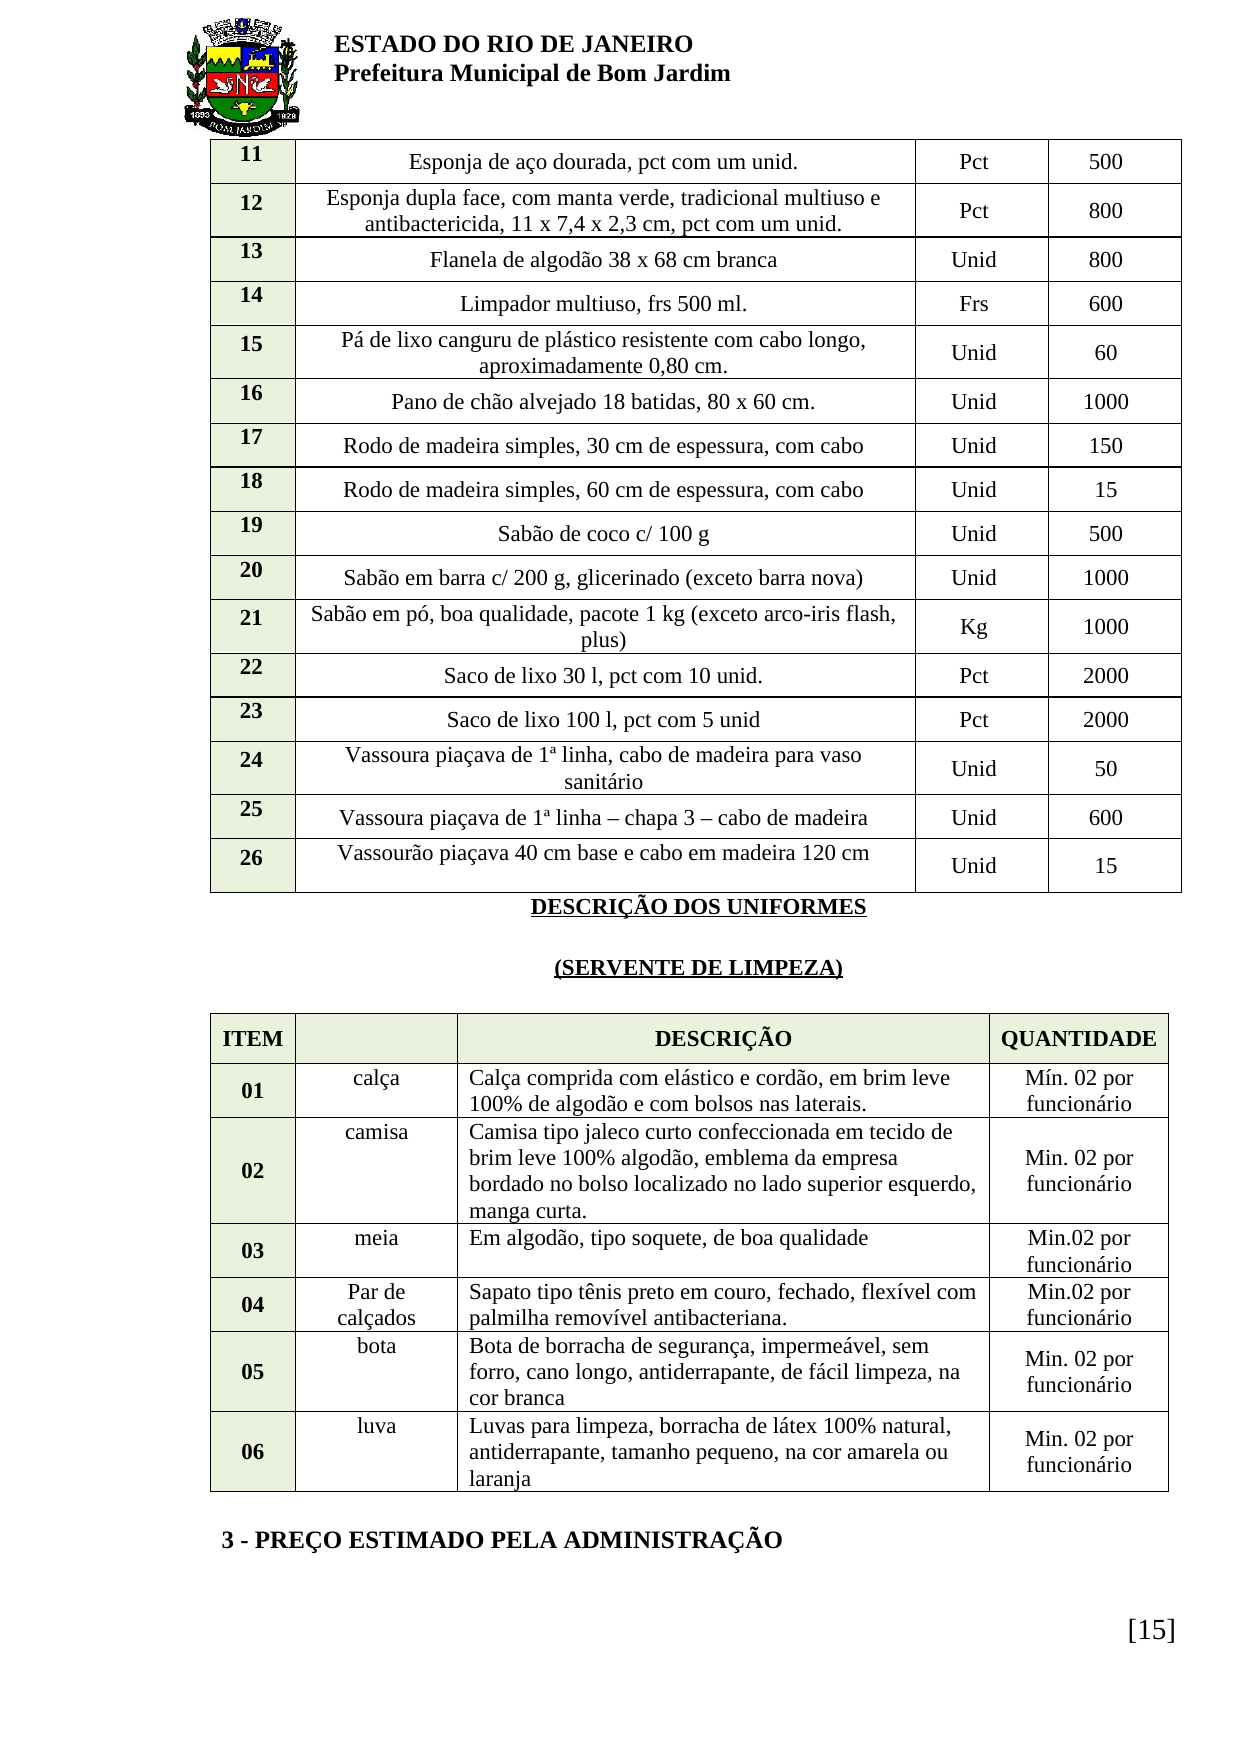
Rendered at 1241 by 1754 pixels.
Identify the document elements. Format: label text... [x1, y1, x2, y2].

table_cell Esponja de aço dourada, pct com um unid. [296, 140, 915, 183]
table_cell Unid [916, 424, 1048, 466]
table_cell 15 [1049, 468, 1181, 511]
table_cell bota [296, 1332, 457, 1411]
table_cell 06 [211, 1412, 295, 1491]
table_cell 1000 [1049, 379, 1181, 422]
table_cell Min.02 por funcionário [990, 1278, 1168, 1331]
table_cell Unid [916, 512, 1048, 554]
picture [181, 15, 300, 139]
table_cell 23 [211, 698, 295, 741]
table_cell 50 [1049, 742, 1181, 794]
table_cell 600 [1049, 282, 1181, 324]
table_cell 12 [211, 184, 295, 236]
table_cell Esponja dupla face, com manta verde, tradicional multiuso e antibactericida, 11 x 7,4 x 2,3 cm, pct com um unid. [296, 184, 915, 236]
table_cell luva [296, 1412, 457, 1491]
table_cell 800 [1049, 184, 1181, 236]
table_cell meia [296, 1224, 457, 1277]
table_cell Limpador multiuso, frs 500 ml. [296, 282, 915, 324]
table_cell 2000 [1049, 698, 1181, 741]
table_cell Unid [916, 379, 1048, 422]
table_cell 20 [211, 556, 295, 599]
table_cell 05 [211, 1332, 295, 1411]
table_cell 03 [211, 1224, 295, 1277]
table_cell 04 [211, 1278, 295, 1331]
table_cell Em algodão, tipo soquete, de boa qualidade [458, 1224, 989, 1277]
table_cell Mín. 02 por funcionário [990, 1064, 1168, 1117]
table_cell Saco de lixo 100 l, pct com 5 unid [296, 698, 915, 741]
table_cell 15 [1049, 839, 1181, 892]
table_cell Min. 02 por funcionário [990, 1412, 1168, 1491]
table_header ITEM [211, 1014, 295, 1063]
table_cell 1000 [1049, 556, 1181, 599]
text DESCRIÇÃO DOS UNIFORMES [221, 893, 1176, 919]
table_cell Calça comprida com elástico e cordão, em brim leve 100% de algodão e com bolsos nas laterais. [458, 1064, 989, 1117]
table_cell Kg [916, 600, 1048, 652]
table_cell Sabão de coco c/ 100 g [296, 512, 915, 554]
table_cell Par de calçados [296, 1278, 457, 1331]
text 3 - PREÇO ESTIMADO PELA ADMINISTRAÇÃO [221, 1525, 1176, 1554]
table_cell 01 [211, 1064, 295, 1117]
table_cell Bota de borracha de segurança, impermeável, sem forro, cano longo, antiderrapante, de fácil limpeza, na cor branca [458, 1332, 989, 1411]
table_cell 14 [211, 282, 295, 324]
table_cell 18 [211, 468, 295, 511]
table_cell Camisa tipo jaleco curto confeccionada em tecido de brim leve 100% algodão, emblema da empresa bordado no bolso localizado no lado superior esquerdo, manga curta. [458, 1118, 989, 1223]
table_cell Rodo de madeira simples, 60 cm de espessura, com cabo [296, 468, 915, 511]
table_cell 500 [1049, 512, 1181, 554]
table_cell 17 [211, 424, 295, 466]
table_cell Pct [916, 654, 1048, 696]
table_cell 500 [1049, 140, 1181, 183]
table_cell Pano de chão alvejado 18 batidas, 80 x 60 cm. [296, 379, 915, 422]
table_cell Unid [916, 468, 1048, 511]
table_cell 21 [211, 600, 295, 652]
table_cell camisa [296, 1118, 457, 1223]
table_cell 600 [1049, 795, 1181, 838]
table_cell Unid [916, 238, 1048, 281]
table_cell 26 [211, 839, 295, 892]
table_header DESCRIÇÃO [458, 1014, 989, 1063]
table_cell 800 [1049, 238, 1181, 281]
table_cell Vassoura piaçava de 1ª linha – chapa 3 – cabo de madeira [296, 795, 915, 838]
text (SERVENTE DE LIMPEZA) [221, 953, 1176, 980]
table_cell 2000 [1049, 654, 1181, 696]
table_cell Rodo de madeira simples, 30 cm de espessura, com cabo [296, 424, 915, 466]
table_cell Vassoura piaçava de 1ª linha, cabo de madeira para vaso sanitário [296, 742, 915, 794]
table_header QUANTIDADE [990, 1014, 1168, 1063]
table_cell 13 [211, 238, 295, 281]
table_cell 02 [211, 1118, 295, 1223]
table_cell Saco de lixo 30 l, pct com 10 unid. [296, 654, 915, 696]
table_cell Sapato tipo tênis preto em couro, fechado, flexível com palmilha removível antibacteriana. [458, 1278, 989, 1331]
table_cell Sabão em pó, boa qualidade, pacote 1 kg (exceto arco-iris flash, plus) [296, 600, 915, 652]
table_cell Sabão em barra c/ 200 g, glicerinado (exceto barra nova) [296, 556, 915, 599]
table_cell Pct [916, 140, 1048, 183]
table_cell 16 [211, 379, 295, 422]
table_cell Pct [916, 698, 1048, 741]
table_cell Luvas para limpeza, borracha de látex 100% natural, antiderrapante, tamanho pequeno, na cor amarela ou laranja [458, 1412, 989, 1491]
table_cell Unid [916, 326, 1048, 378]
table_cell Min. 02 por funcionário [990, 1118, 1168, 1223]
table_cell Min. 02 por funcionário [990, 1332, 1168, 1411]
table_cell Pá de lixo canguru de plástico resistente com cabo longo, aproximadamente 0,80 cm. [296, 326, 915, 378]
table_cell 60 [1049, 326, 1181, 378]
table_cell Frs [916, 282, 1048, 324]
table_header [296, 1014, 457, 1063]
table_cell 19 [211, 512, 295, 554]
table_cell Unid [916, 742, 1048, 794]
table_cell 150 [1049, 424, 1181, 466]
table_cell Unid [916, 556, 1048, 599]
table_cell calça [296, 1064, 457, 1117]
table_cell Flanela de algodão 38 x 68 cm branca [296, 238, 915, 281]
table_cell 11 [211, 140, 295, 183]
table_cell Unid [916, 839, 1048, 892]
table_cell 25 [211, 795, 295, 838]
table_cell 24 [211, 742, 295, 794]
table_cell Unid [916, 795, 1048, 838]
table_cell Min.02 por funcionário [990, 1224, 1168, 1277]
table_cell Vassourão piaçava 40 cm base e cabo em madeira 120 cm [296, 839, 915, 892]
table_cell 15 [211, 326, 295, 378]
table_cell 22 [211, 654, 295, 696]
table_cell 1000 [1049, 600, 1181, 652]
table_cell Pct [916, 184, 1048, 236]
